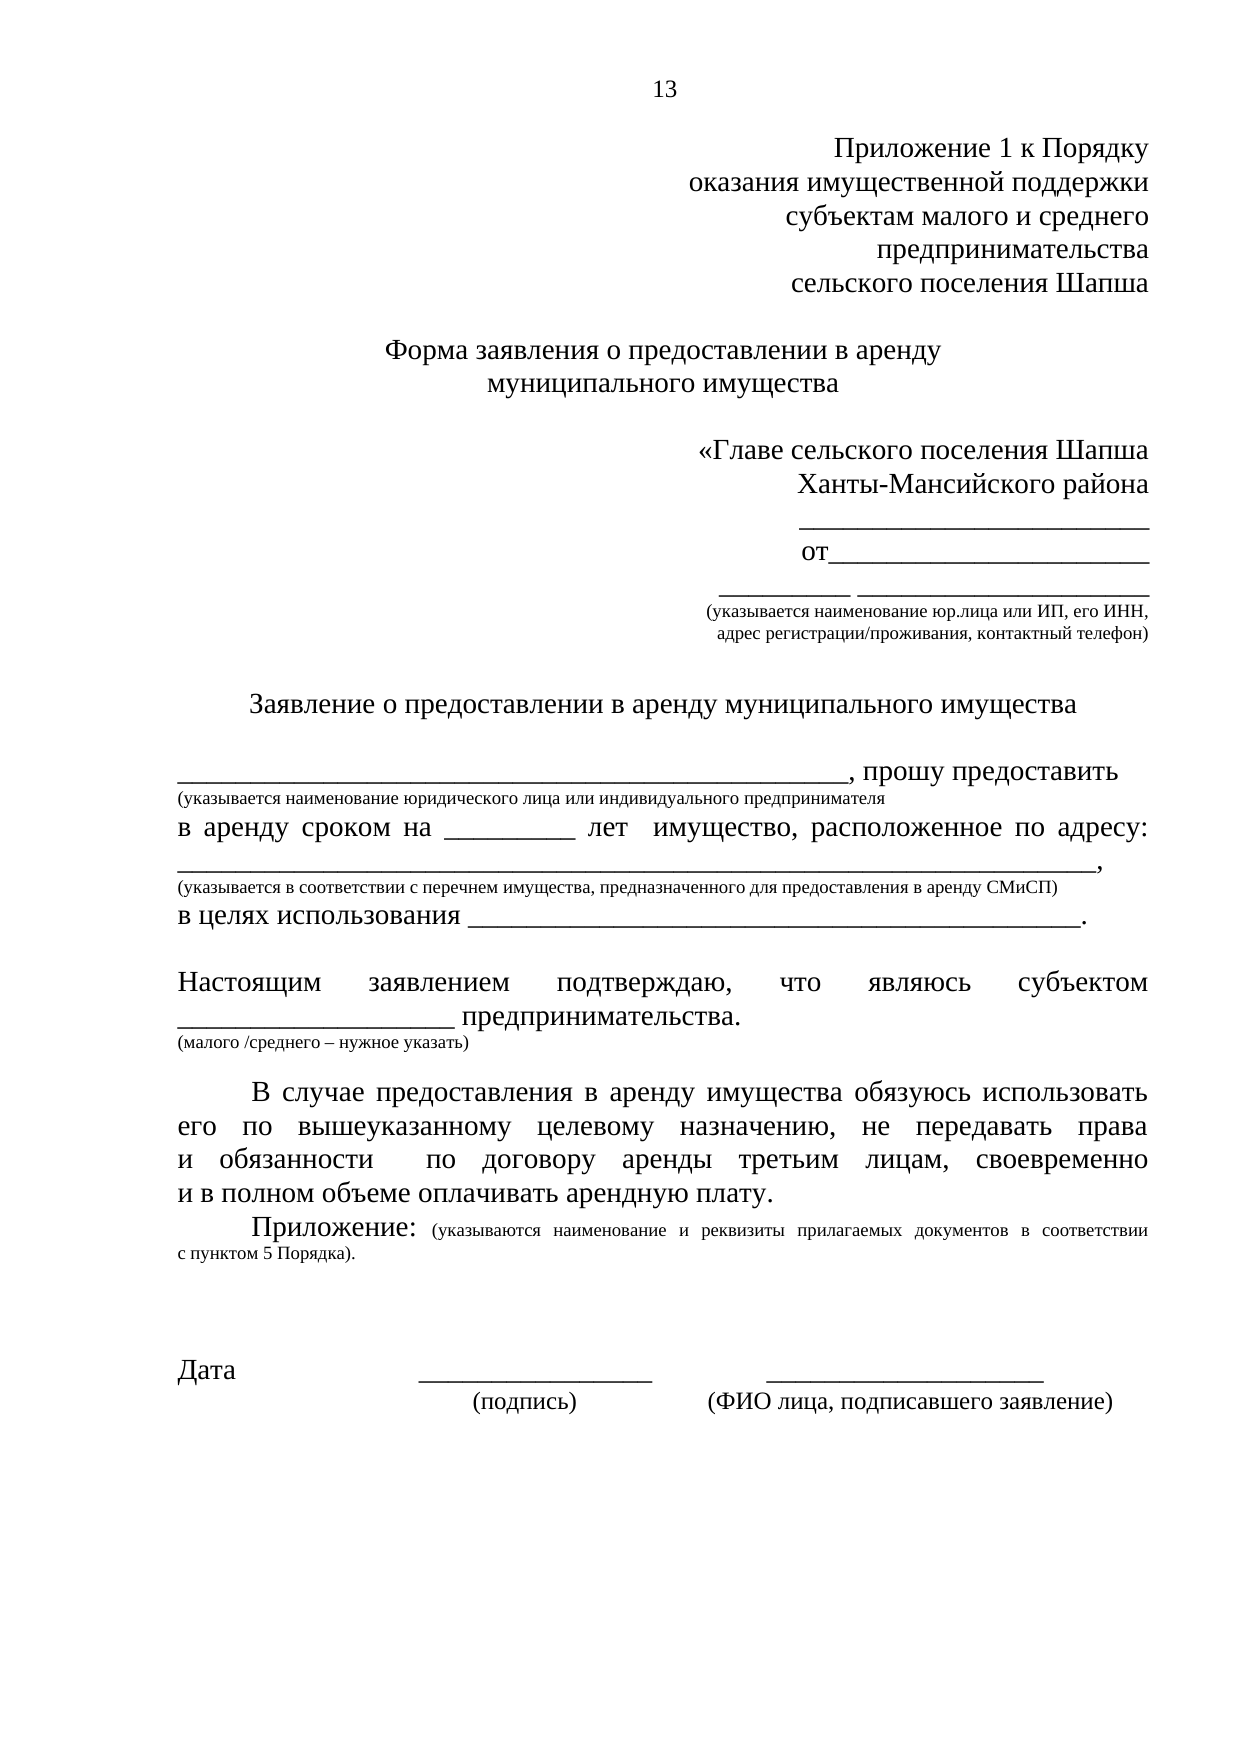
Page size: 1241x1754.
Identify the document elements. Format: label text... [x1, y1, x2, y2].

text муниципального имущества [177, 365, 1149, 399]
text (малого /среднего – нужное указать) [177, 1031, 1149, 1053]
text (подпись) (ФИО лица, подписавшего заявление) [177, 1386, 1149, 1415]
text Настоящим заявлением подтверждаю, что являюсь субъектом ___________________ предпринимательства. [177, 964, 1149, 1031]
text «Главе сельского поселения Шапша [177, 432, 1149, 466]
text Приложение: (указываются наименование и реквизиты прилагаемых документов в соответствии с пунктом 5 Порядка). [177, 1209, 1149, 1264]
text Заявление о предоставлении в аренду муниципального имущества [177, 686, 1149, 720]
text от______________________ [177, 533, 1149, 567]
text _________ ____________________ [177, 567, 1149, 600]
text В случае предоставления в аренду имущества обязуюсь использовать его по вышеуказанному целевому назначению, не передавать права и обязанности по договору аренды третьим лицам, своевременно и в полном объеме оплачивать арендную плату. [177, 1074, 1149, 1209]
text оказания имущественной поддержки [177, 164, 1149, 198]
text в аренду сроком на _________ лет имущество, расположенное по адресу: _______________________________________________________________, [177, 809, 1149, 876]
text (указывается наименование юридического лица или индивидуального предпринимателя [177, 787, 1149, 809]
text Ханты-Мансийского района [177, 466, 1149, 499]
text в целях использования __________________________________________. [177, 897, 1149, 931]
text сельского поселения Шапша [177, 265, 1149, 298]
text субъектам малого и среднего [177, 198, 1149, 231]
text ________________________ [177, 499, 1149, 533]
text ______________________________________________, прошу предоставить [177, 753, 1149, 787]
text Приложение 1 к Порядку [177, 131, 1149, 164]
text Дата ________________ ___________________ [177, 1352, 1149, 1386]
text Форма заявления о предоставлении в аренду [177, 332, 1149, 365]
text (указывается наименование юр.лица или ИП, его ИНН, [177, 600, 1149, 622]
text предпринимательства [177, 231, 1149, 265]
text (указывается в соответствии с перечнем имущества, предназначенного для предоставления в аренду СМиСП) [177, 876, 1149, 897]
text адрес регистрации/проживания, контактный телефон) [177, 622, 1149, 643]
